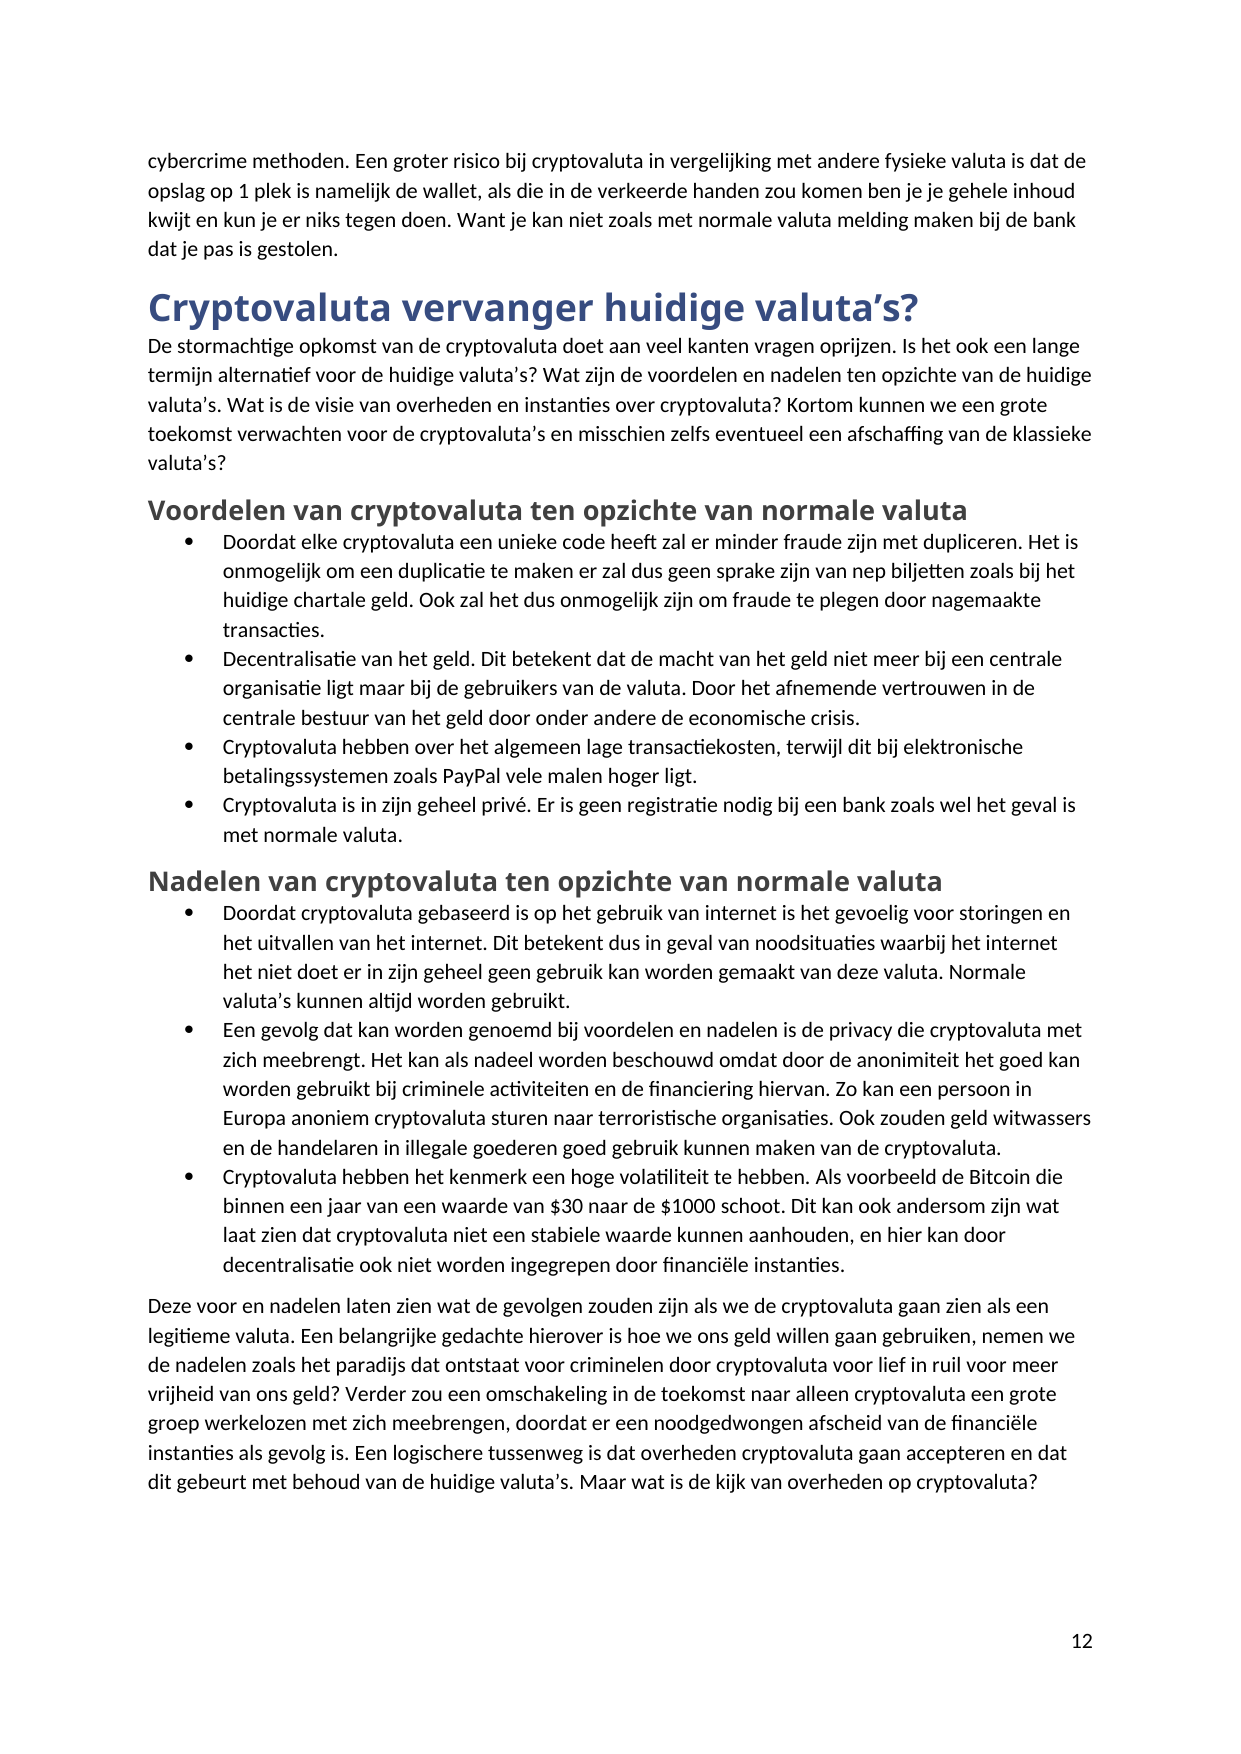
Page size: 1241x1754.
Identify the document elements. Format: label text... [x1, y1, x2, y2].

list Decentralisatie van het geld. Dit betekent dat de macht van het geld niet meer bij een centrale organisatie ligt maar bij de gebruikers van de valuta. Door het afnemende vertrouwen in de centrale bestuur van het geld door onder andere de economische crisis. [185, 645, 1093, 730]
subtitle Voordelen van cryptovaluta ten opzichte van normale valuta [148, 491, 1093, 528]
list Cryptovaluta is in zijn geheel privé. Er is geen registratie nodig bij een bank zoals wel het geval is met normale valuta. [185, 792, 1093, 847]
text De stormachtige opkomst van de cryptovaluta doet aan veel kanten vragen oprijzen. Is het ook een lange termijn alternatief voor de huidige valuta’s? Wat zijn de voordelen en nadelen ten opzichte van de huidige valuta’s. Wat is de visie van overheden en instanties over cryptovaluta? Kortom kunnen we een grote toekomst verwachten voor de cryptovaluta’s en misschien zelfs eventueel een afschaffing van de klassieke valuta’s? [148, 332, 1093, 476]
list Cryptovaluta hebben het kenmerk een hoge volatiliteit te hebben. Als voorbeeld de Bitcoin die binnen een jaar van een waarde van $30 naar de $1000 schoot. Dit kan ook andersom zijn wat laat zien dat cryptovaluta niet een stabiele waarde kunnen aanhouden, en hier kan door decentralisatie ook niet worden ingegrepen door financiële instanties. [185, 1163, 1093, 1277]
subtitle Cryptovaluta vervanger huidige valuta’s? [148, 281, 1093, 332]
list Doordat elke cryptovaluta een unieke code heeft zal er minder fraude zijn met dupliceren. Het is onmogelijk om een duplicatie te maken er zal dus geen sprake zijn van nep biljetten zoals bij het huidige chartale geld. Ook zal het dus onmogelijk zijn om fraude te plegen door nagemaakte transacties. [185, 528, 1093, 643]
list Een gevolg dat kan worden genoemd bij voordelen en nadelen is de privacy die cryptovaluta met zich meebrengt. Het kan als nadeel worden beschouwd omdat door de anonimiteit het goed kan worden gebruikt bij criminele activiteiten en de financiering hiervan. Zo kan een persoon in Europa anoniem cryptovaluta sturen naar terroristische organisaties. Ook zouden geld witwassers en de handelaren in illegale goederen goed gebruik kunnen maken van de cryptovaluta. [185, 1017, 1093, 1160]
text Deze voor en nadelen laten zien wat de gevolgen zouden zijn als we de cryptovaluta gaan zien als een legitieme valuta. Een belangrijke gedachte hierover is hoe we ons geld willen gaan gebruiken, nemen we de nadelen zoals het paradijs dat ontstaat voor criminelen door cryptovaluta voor lief in ruil voor meer vrijheid van ons geld? Verder zou een omschakeling in de toekomst naar alleen cryptovaluta een grote groep werkelozen met zich meebrengen, doordat er een noodgedwongen afscheid van de financiële instanties als gevolg is. Een logischere tussenweg is dat overheden cryptovaluta gaan accepteren en dat dit gebeurt met behoud van de huidige valuta’s. Maar wat is de kijk van overheden op cryptovaluta? [148, 1292, 1093, 1495]
list Cryptovaluta hebben over het algemeen lage transactiekosten, terwijl dit bij elektronische betalingssystemen zoals PayPal vele malen hoger ligt. [185, 733, 1093, 789]
list Doordat cryptovaluta gebaseerd is op het gebruik van internet is het gevoelig voor storingen en het uitvallen van het internet. Dit betekent dus in geval van noodsituaties waarbij het internet het niet doet er in zijn geheel geen gebruik kan worden gemaakt van deze valuta. Normale valuta’s kunnen altijd worden gebruikt. [185, 899, 1093, 1014]
subtitle Nadelen van cryptovaluta ten opzichte van normale valuta [148, 863, 1093, 899]
